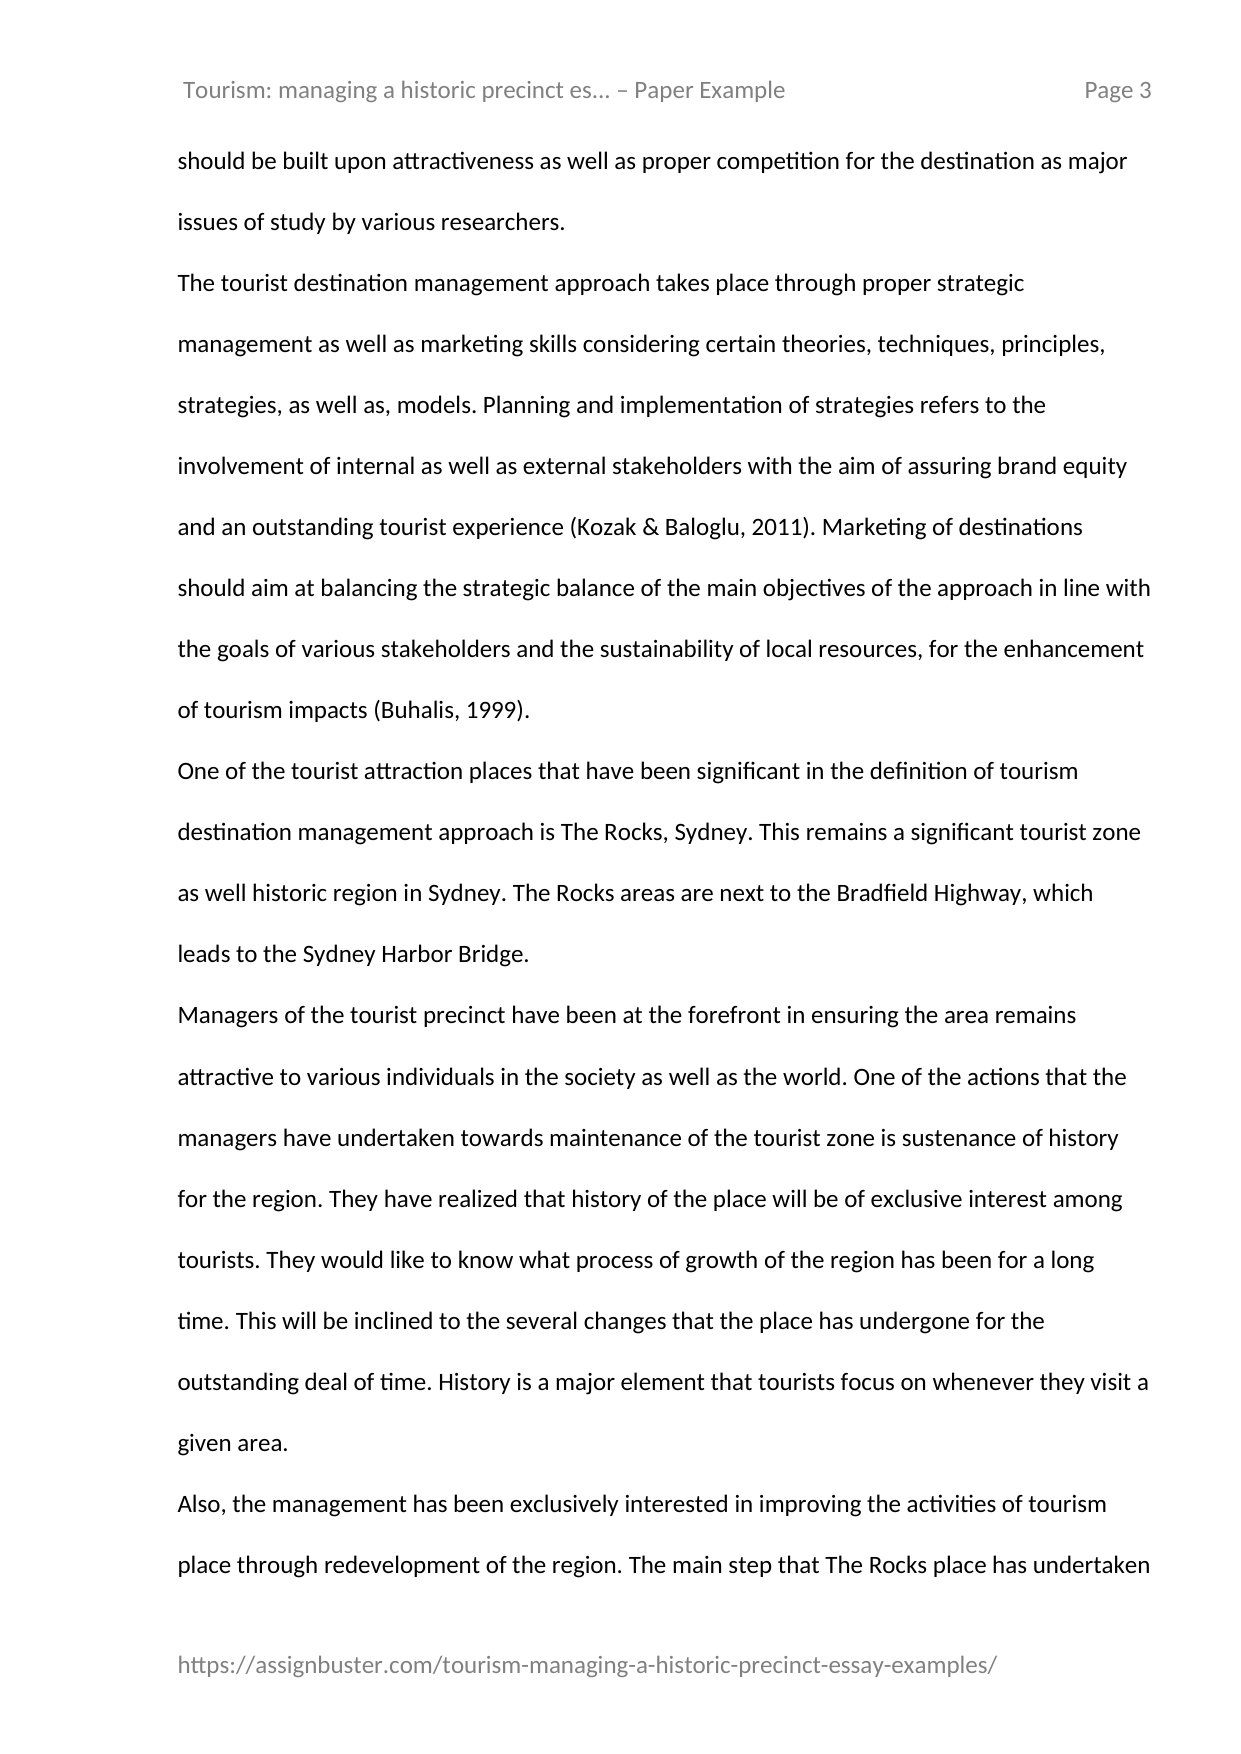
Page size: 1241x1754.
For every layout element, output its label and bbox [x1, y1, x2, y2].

text [177, 145, 1152, 1579]
